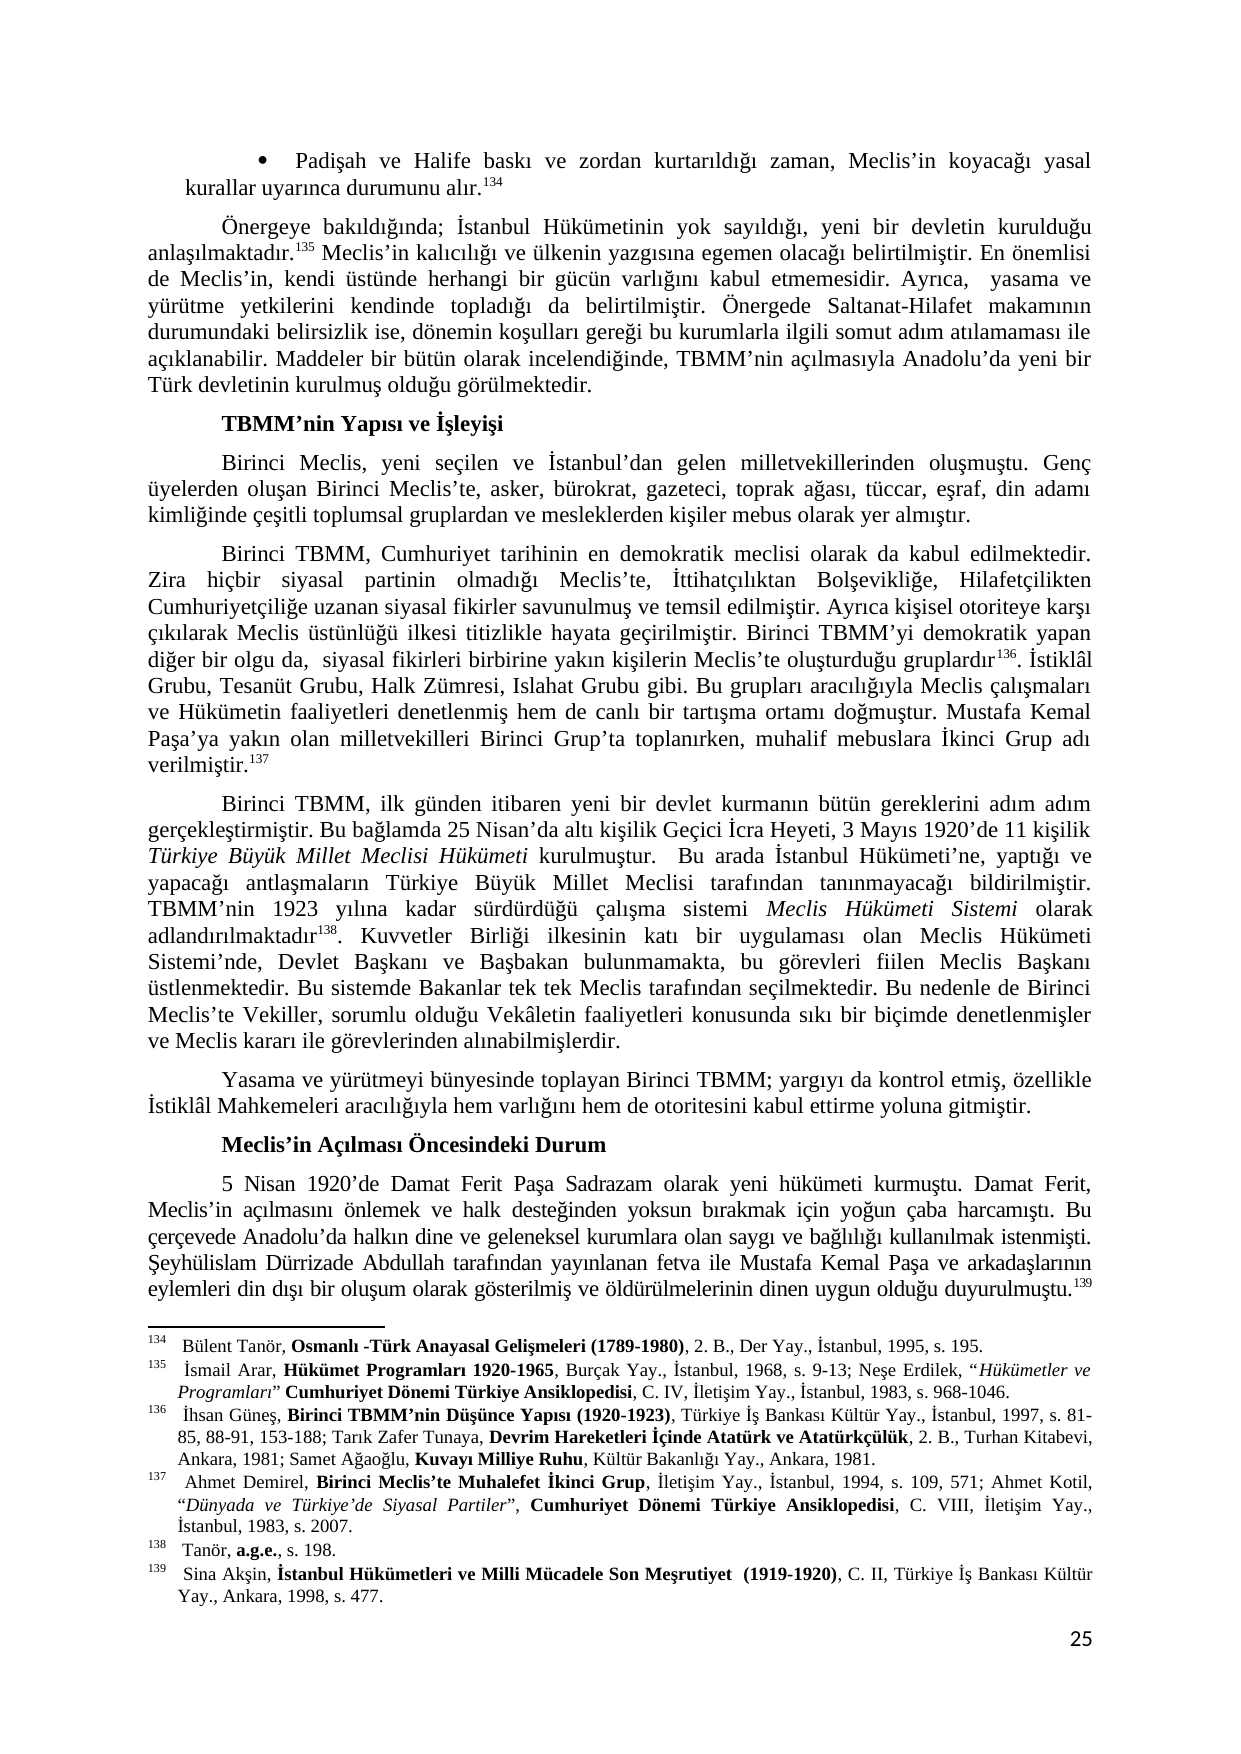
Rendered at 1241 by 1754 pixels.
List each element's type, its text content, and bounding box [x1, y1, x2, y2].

text Önergeye bakıldığında; İstanbul Hükümetinin yok sayıldığı, yeni bir devletin kurulduğu anlaşılmaktadır. Meclis’in kalıcılığı ve ülkenin yazgısına egemen olacağı belirtilmiştir. En önemlisi de Meclis’in, kendi üstünde herhangi bir gücün varlığını kabul etmemesidir. Ayrıca, yasama ve yürütme yetkilerini kendinde topladığı da belirtilmiştir. Önergede Saltanat-Hilafet makamının durumundaki belirsizlik ise, dönemin koşulları gereği bu kurumlarla ilgili somut adım atılamaması ile açıklanabilir. Maddeler bir bütün olarak incelendiğinde, TBMM’nin açılmasıyla Anadolu’da yeni bir Türk devletinin kurulmuş olduğu görülmektedir. [148, 213, 1093, 397]
subtitle Meclis’in Açılması Öncesindeki Durum [148, 1131, 1093, 1157]
text Birinci Meclis, yeni seçilen ve İstanbul’dan gelen milletvekillerinden oluşmuştu. Genç üyelerden oluşan Birinci Meclis’te, asker, bürokrat, gazeteci, toprak ağası, tüccar, eşraf, din adamı kimliğinde çeşitli toplumsal gruplardan ve mesleklerden kişiler mebus olarak yer almıştır. [148, 449, 1093, 528]
list Padişah ve Halife baskı ve zordan kurtarıldığı zaman, Meclis’in koyacağı yasal kurallar uyarınca durumunu alır. [185, 148, 1093, 200]
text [148, 1170, 1093, 1302]
text Birinci TBMM, Cumhuriyet tarihinin en demokratik meclisi olarak da kabul edilmektedir. Zira hiçbir siyasal partinin olmadığı Meclis’te, İttihatçılıktan Bolşevikliğe, Hilafetçilikten Cumhuriyetçiliğe uzanan siyasal fikirler savunulmuş ve temsil edilmiştir. Ayrıca kişisel otoriteye karşı çıkılarak Meclis üstünlüğü ilkesi titizlikle hayata geçirilmiştir. Birinci TBMM’yi demokratik yapan diğer bir olgu da, siyasal fikirleri birbirine yakın kişilerin Meclis’te oluşturduğu gruplardır. İstiklâl Grubu, Tesanüt Grubu, Halk Zümresi, Islahat Grubu gibi. Bu grupları aracılığıyla Meclis çalışmaları ve Hükümetin faaliyetleri denetlenmiş hem de canlı bir tartışma ortamı doğmuştur. Mustafa Kemal Paşa’ya yakın olan milletvekilleri Birinci Grup’ta toplanırken, muhalif mebuslara İkinci Grup adı verilmiştir. [148, 540, 1093, 777]
text Yasama ve yürütmeyi bünyesinde toplayan Birinci TBMM; yargıyı da kontrol etmiş, özellikle İstiklâl Mahkemeleri aracılığıyla hem varlığını hem de otoritesini kabul ettirme yoluna gitmiştir. [148, 1066, 1093, 1119]
text Birinci TBMM, ilk günden itibaren yeni bir devlet kurmanın bütün gereklerini adım adım gerçekleştirmiştir. Bu bağlamda 25 Nisan’da altı kişilik Geçici İcra Heyeti, 3 Mayıs 1920’de 11 kişilik Türkiye Büyük Millet Meclisi Hükümeti kurulmuştur. Bu arada İstanbul Hükümeti’ne, yaptığı ve yapacağı antlaşmaların Türkiye Büyük Millet Meclisi tarafından tanınmayacağı bildirilmiştir. TBMM’nin 1923 yılına kadar sürdürdüğü çalışma sistemi Meclis Hükümeti Sistemi olarak adlandırılmaktadır. Kuvvetler Birliği ilkesinin katı bir uygulaması olan Meclis Hükümeti Sistemi’nde, Devlet Başkanı ve Başbakan bulunmamakta, bu görevleri fiilen Meclis Başkanı üstlenmektedir. Bu sistemde Bakanlar tek tek Meclis tarafından seçilmektedir. Bu nedenle de Birinci Meclis’te Vekiller, sorumlu olduğu Vekâletin faaliyetleri konusunda sıkı bir biçimde denetlenmişler ve Meclis kararı ile görevlerinden alınabilmişlerdir. [148, 790, 1093, 1053]
subtitle TBMM’nin Yapısı ve İşleyişi [148, 410, 1093, 436]
